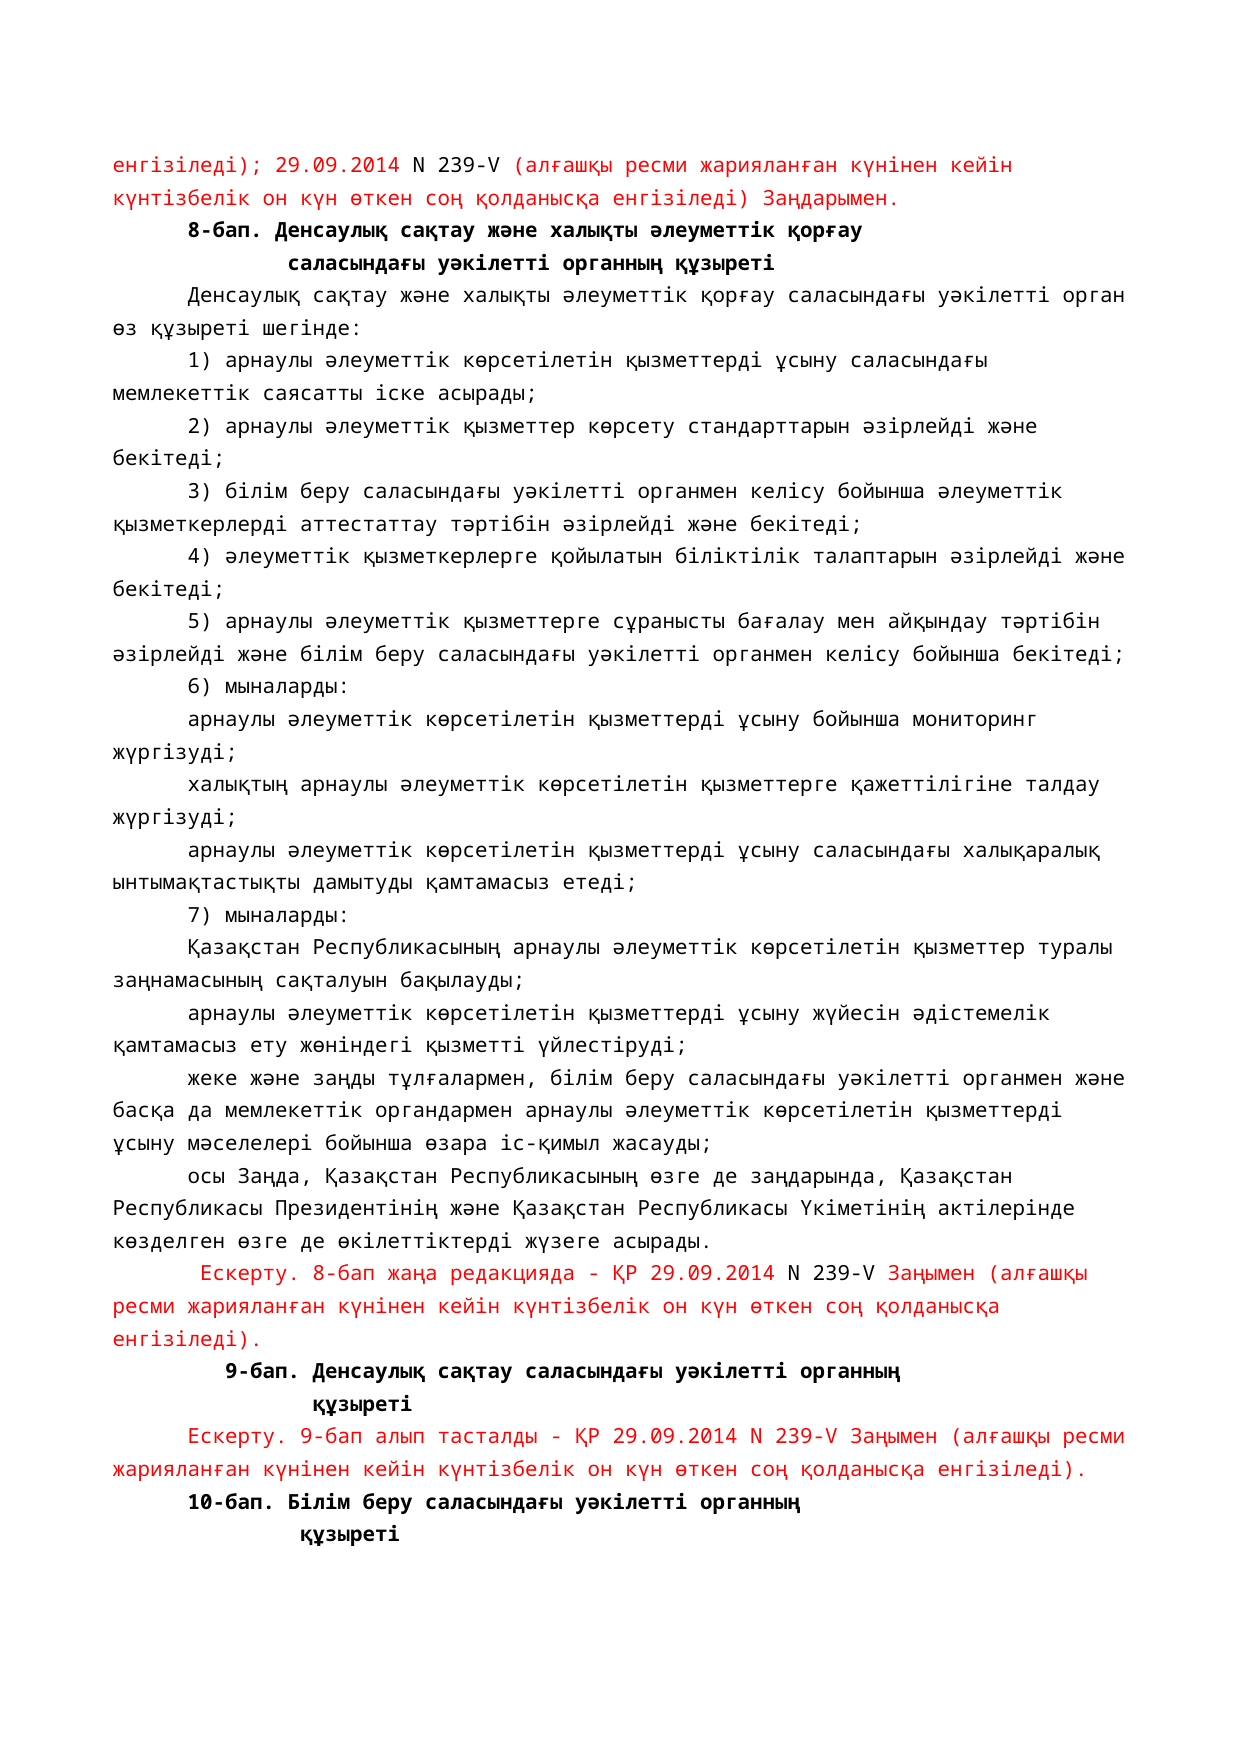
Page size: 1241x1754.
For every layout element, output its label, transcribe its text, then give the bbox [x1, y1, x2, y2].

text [112, 150, 1128, 211]
text 9-бап. Денсаулық сақтау саласындағы уәкілетті органның құзыреті [112, 1356, 1128, 1417]
text 8-бап. Денсаулық сақтау және халықты әлеуметтік қорғау саласындағы уәкілетті органның құзыреті [112, 215, 1128, 276]
text 10-бап. Білім беру саласындағы уәкілетті органның құзыреті [112, 1487, 1128, 1548]
text Ескерту. 9-бап алып тасталды - ҚР 29.09.2014 N 239-V Заңымен (алғашқы ресми жарияланған күнінен кейiн күнтiзбелiк он күн өткен соң қолданысқа енгiзiледi). [112, 1422, 1128, 1483]
text Денсаулық сақтау және халықты әлеуметтік қорғау саласындағы уәкілетті орган өз құзыреті шегінде: 1) арнаулы әлеуметтік көрсетілетін қызметтерді ұсыну саласындағы мемлекеттік саясатты іске асырады; 2) арнаулы әлеуметтік қызметтер көрсету стандарттарын әзірлейді және бекітеді; 3) білім беру саласындағы уәкілетті органмен келісу бойынша әлеуметтік қызметкерлерді аттестаттау тәртібін әзірлейді және бекітеді; 4) әлеуметтік қызметкерлерге қойылатын біліктілік талаптарын әзірлейді және бекітеді; 5) арнаулы әлеуметтік қызметтерге сұранысты бағалау мен айқындау тәртібін әзірлейді және білім беру саласындағы уәкілетті органмен келісу бойынша бекітеді; 6) мыналарды: арнаулы әлеуметтік көрсетілетін қызметтерді ұсыну бойынша мониторинг жүргізуді; халықтың арнаулы әлеуметтік көрсетілетін қызметтерге қажеттілігіне талдау жүргізуді; арнаулы әлеуметтік көрсетілетін қызметтерді ұсыну саласындағы халықаралық ынтымақтастықты дамытуды қамтамасыз етеді; 7) мыналарды: Қазақстан Республикасының арнаулы әлеуметтік көрсетілетін қызметтер туралы заңнамасының сақталуын бақылауды; арнаулы әлеуметтік көрсетілетін қызметтерді ұсыну жүйесін әдістемелік қамтамасыз ету жөніндегі қызметті үйлестіруді; жеке және заңды тұлғалармен, білім беру саласындағы уәкілетті органмен және басқа да мемлекеттік органдармен арнаулы әлеуметтік көрсетілетін қызметтерді ұсыну мәселелері бойынша өзара іс-қимыл жасауды; осы Заңда, Қазақстан Республикасының өзге де заңдарында, Қазақстан Республикасы Президентінің және Қазақстан Республикасы Үкіметінің актілерінде көзделген өзге де өкілеттіктерді жүзеге асырады. Ескерту. 8-бап жаңа редакцияда - ҚР 29.09.2014 N 239-V Заңымен (алғашқы ресми жарияланған күнінен кейiн күнтiзбелiк он күн өткен соң қолданысқа енгiзiледi). [112, 280, 1128, 1352]
